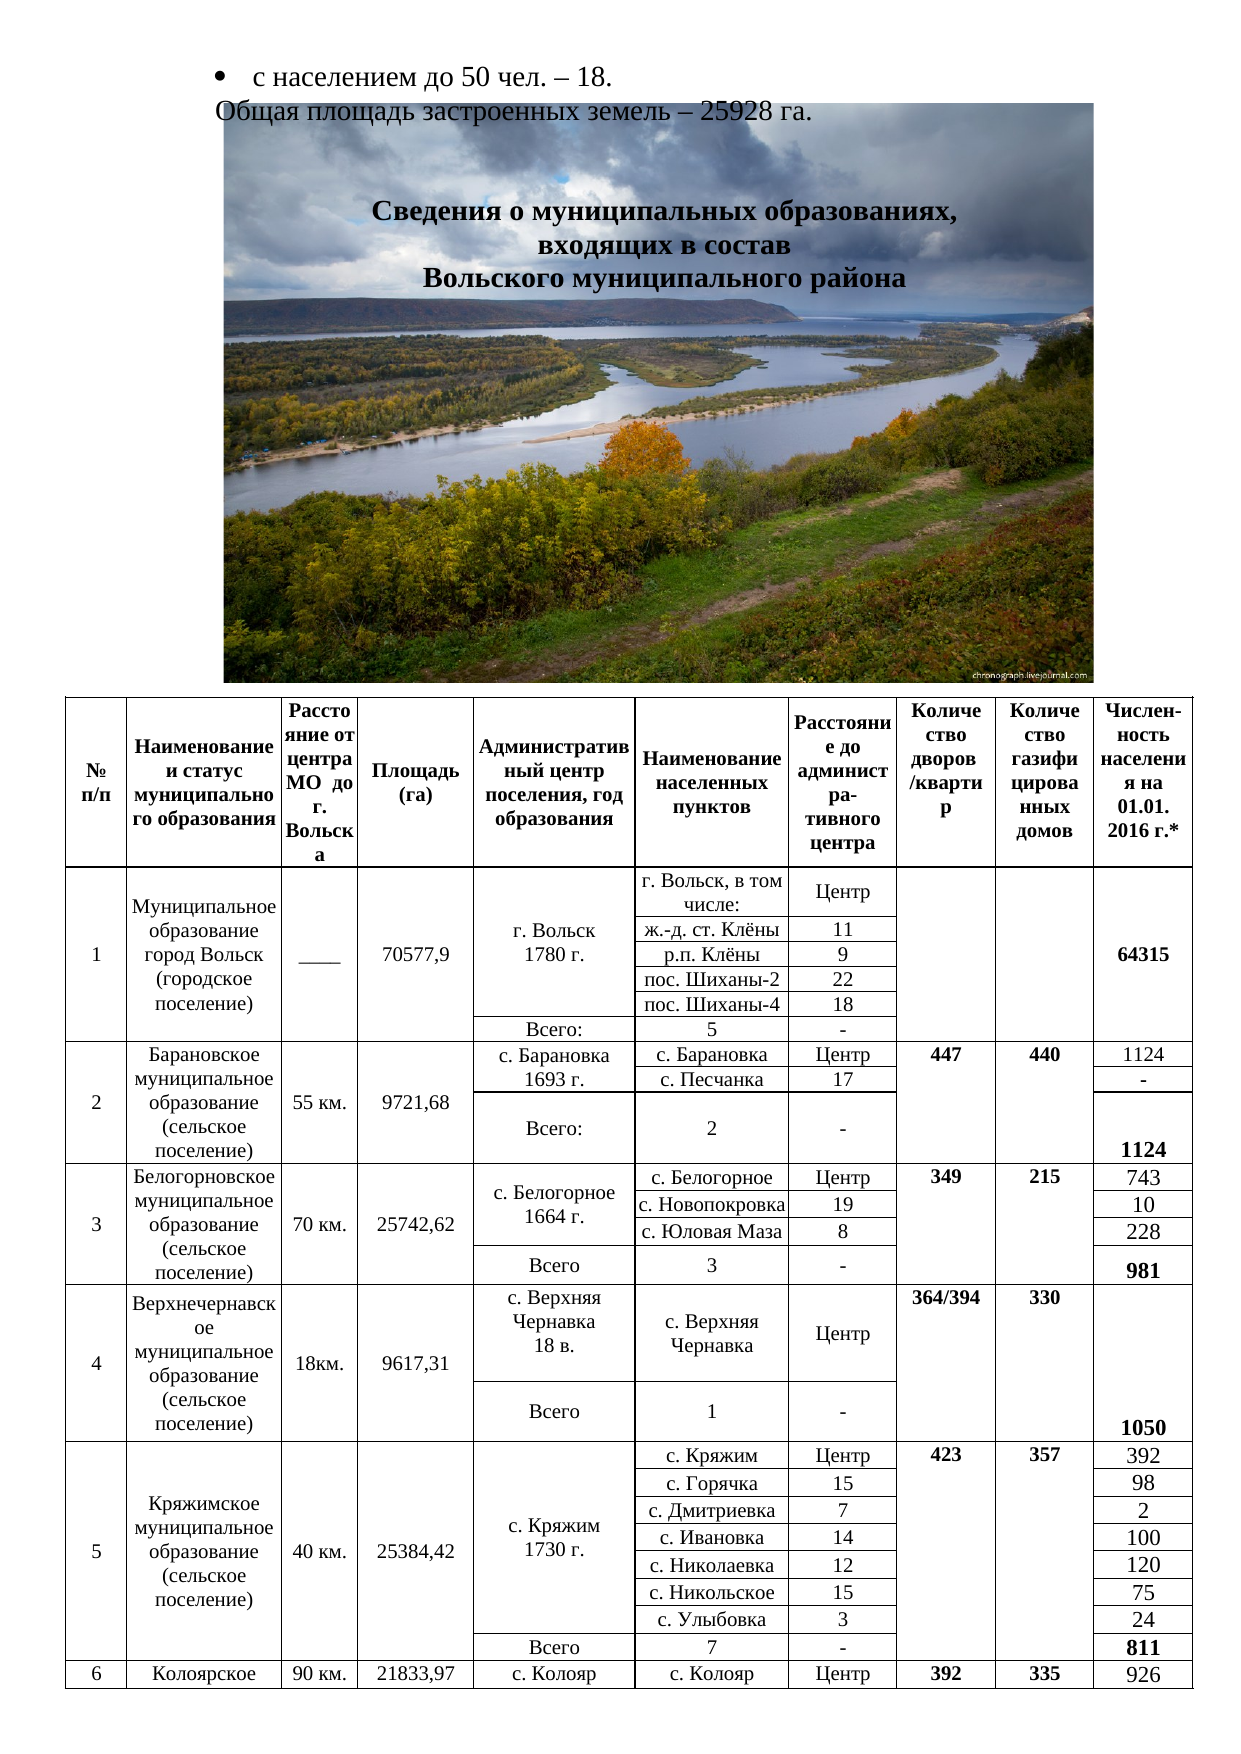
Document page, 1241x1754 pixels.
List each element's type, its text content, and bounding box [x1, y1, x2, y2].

text Общая площадь застроенных земель – . [215, 93, 1152, 126]
table_cell 21833,97 [358, 1661, 473, 1687]
table_cell - [789, 1634, 896, 1660]
table_cell 215 [996, 1164, 1093, 1284]
text Сведения о муниципальных образованиях, [177, 193, 1152, 227]
table_cell Центр [789, 868, 896, 916]
table_cell 22 [789, 967, 896, 991]
table_cell Верхнечернавское муниципальное образование (сельское поселение) [127, 1285, 281, 1441]
table_cell с. Белогорное 1664 г. [474, 1164, 634, 1245]
table_cell - [789, 1382, 896, 1441]
table_cell с. Колояр [636, 1661, 788, 1687]
table_cell Всего [474, 1634, 634, 1660]
table_cell - [1094, 1067, 1192, 1091]
table_cell 18 [789, 992, 896, 1016]
table_cell 17 [789, 1067, 896, 1091]
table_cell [127, 1661, 281, 1687]
table_cell с. Юловая Маза [636, 1218, 788, 1245]
table_cell - [789, 1017, 896, 1041]
table_cell 2 [1094, 1497, 1192, 1523]
table_cell с. Кряжим [636, 1442, 788, 1468]
table_cell Всего [474, 1382, 634, 1441]
table_cell 364/394 [897, 1285, 995, 1441]
table_cell г. Вольск, в том числе: [636, 868, 788, 916]
table_cell 5 [66, 1442, 126, 1660]
table_cell с. Верхняя Чернавка [636, 1285, 788, 1381]
table_cell 2 [66, 1042, 126, 1162]
table_cell 25742,62 [358, 1164, 473, 1284]
table_cell 10 [1094, 1191, 1192, 1217]
table_header Наименование населенных пунктов [636, 698, 788, 866]
table_cell 100 [1094, 1524, 1192, 1550]
table_cell 9 [789, 942, 896, 966]
table_cell Муниципальное образование город Вольск (городское поселение) [127, 868, 281, 1041]
table_cell ж.-д. ст. Клёны [636, 917, 788, 941]
table_cell 7 [636, 1634, 788, 1660]
table_cell ____ [282, 868, 357, 1041]
table_cell Белогорновское муниципальное образование (сельское поселение) [127, 1164, 281, 1284]
table_cell 1050 [1094, 1285, 1192, 1441]
table_cell 926 [1094, 1661, 1192, 1687]
table_cell 811 [1094, 1634, 1192, 1660]
table_cell с. Ивановка [636, 1524, 788, 1550]
table_cell 9721,68 [358, 1042, 473, 1162]
table_cell 12 [789, 1551, 896, 1578]
table_header Количество дворов /квартир [897, 698, 995, 866]
table_header Наименование и статус муниципального образования [127, 698, 281, 866]
table_cell 743 [1094, 1164, 1192, 1190]
text входящих в состав Вольского муниципального района [177, 227, 1152, 294]
table_cell пос. Шиханы-2 [636, 967, 788, 991]
table_cell 55 км. [282, 1042, 357, 1162]
table_header Административный центр поселения, год образования [474, 698, 634, 866]
table_cell 2 [636, 1093, 788, 1162]
table_cell с. Барановка [636, 1042, 788, 1066]
table_cell с. Горячка [636, 1469, 788, 1496]
table_cell с. Колояр 1760 г. [474, 1661, 634, 1687]
table_cell 4 [66, 1285, 126, 1441]
table_cell 357 [996, 1442, 1093, 1660]
table_cell 228 [1094, 1218, 1192, 1245]
table_cell Всего: [474, 1093, 634, 1162]
table_cell - [789, 1246, 896, 1284]
table_cell пос. Шиханы-4 [636, 992, 788, 1016]
table_cell Всего: [474, 1017, 634, 1041]
table_cell 3 [789, 1606, 896, 1633]
table_cell Центр [789, 1661, 896, 1687]
table_cell 3 [636, 1246, 788, 1284]
table_cell с. Никольское [636, 1579, 788, 1605]
table_cell Барановское муниципальное образование (сельское поселение) [127, 1042, 281, 1162]
table_cell 15 [789, 1469, 896, 1496]
table_cell с. Белогорное [636, 1164, 788, 1190]
table_cell 90 км. [282, 1661, 357, 1687]
table_cell 392 [1094, 1442, 1192, 1468]
table_cell 335 [996, 1661, 1093, 1687]
table_cell 1124 [1094, 1093, 1192, 1162]
table_cell Центр [789, 1442, 896, 1468]
picture [223, 294, 1094, 683]
table_header Количество газифицированных домов [996, 698, 1093, 866]
table_cell 1 [66, 868, 126, 1041]
table_cell 120 [1094, 1551, 1192, 1578]
table_header Расстояние до администра-тивного центра [789, 698, 896, 866]
table_cell 447 [897, 1042, 995, 1162]
picture [223, 126, 1094, 193]
table_cell 14 [789, 1524, 896, 1550]
table_cell 75 [1094, 1579, 1192, 1605]
table_cell [897, 868, 995, 1041]
table_cell 440 [996, 1042, 1093, 1162]
table_cell 5 [636, 1017, 788, 1041]
table_cell Центр [789, 1285, 896, 1381]
table_cell 64315 [1094, 868, 1192, 1041]
table_cell 24 [1094, 1606, 1192, 1633]
list с населением до 50 чел. – 18. [215, 59, 1152, 93]
table_cell с. Верхняя Чернавка 18 в. [474, 1285, 634, 1381]
table_header Расстояние от центра МО до г. Вольска [282, 698, 357, 866]
table_cell с. Улыбовка [636, 1606, 788, 1633]
table_cell 98 [1094, 1469, 1192, 1496]
table_cell 9617,31 [358, 1285, 473, 1441]
table_cell Центр [789, 1164, 896, 1190]
table_cell с. Дмитриевка [636, 1497, 788, 1523]
table_cell р.п. Клёны [636, 942, 788, 966]
table_cell 40 км. [282, 1442, 357, 1660]
table_cell 11 [789, 917, 896, 941]
table_header Числен- ность населения на 01.01. 2016 г.* [1094, 698, 1192, 866]
table_cell 18км. [282, 1285, 357, 1441]
table_cell 330 [996, 1285, 1093, 1441]
table_cell с. Кряжим 1730 г. [474, 1442, 634, 1633]
table_cell 1 [636, 1382, 788, 1441]
table_cell 981 [1094, 1246, 1192, 1284]
table_cell 70577,9 [358, 868, 473, 1041]
table_cell 423 [897, 1442, 995, 1660]
table_cell Центр [789, 1042, 896, 1066]
table_cell 8 [789, 1218, 896, 1245]
table_cell с. Новопокровка [636, 1191, 788, 1217]
table_header № п/п [66, 698, 126, 866]
table_cell с. Песчанка [636, 1067, 788, 1091]
table_cell 15 [789, 1579, 896, 1605]
table_cell с. Барановка 1693 г. [474, 1042, 634, 1091]
table_cell 349 [897, 1164, 995, 1284]
table_cell 6 [66, 1661, 126, 1687]
table_cell Кряжимское муниципальное образование (сельское поселение) [127, 1442, 281, 1660]
table_cell [996, 868, 1093, 1041]
table_cell 7 [789, 1497, 896, 1523]
table_cell 19 [789, 1191, 896, 1217]
table_cell 3 [66, 1164, 126, 1284]
table_cell с. Николаевка [636, 1551, 788, 1578]
table_cell 70 км. [282, 1164, 357, 1284]
table_cell - [789, 1093, 896, 1162]
table_header Площадь (га) [358, 698, 473, 866]
table_cell 1124 [1094, 1042, 1192, 1066]
table_cell 392 [897, 1661, 995, 1687]
table_cell г. Вольск 1780 г. [474, 868, 634, 1016]
table_cell Всего [474, 1246, 634, 1284]
table_cell 25384,42 [358, 1442, 473, 1660]
